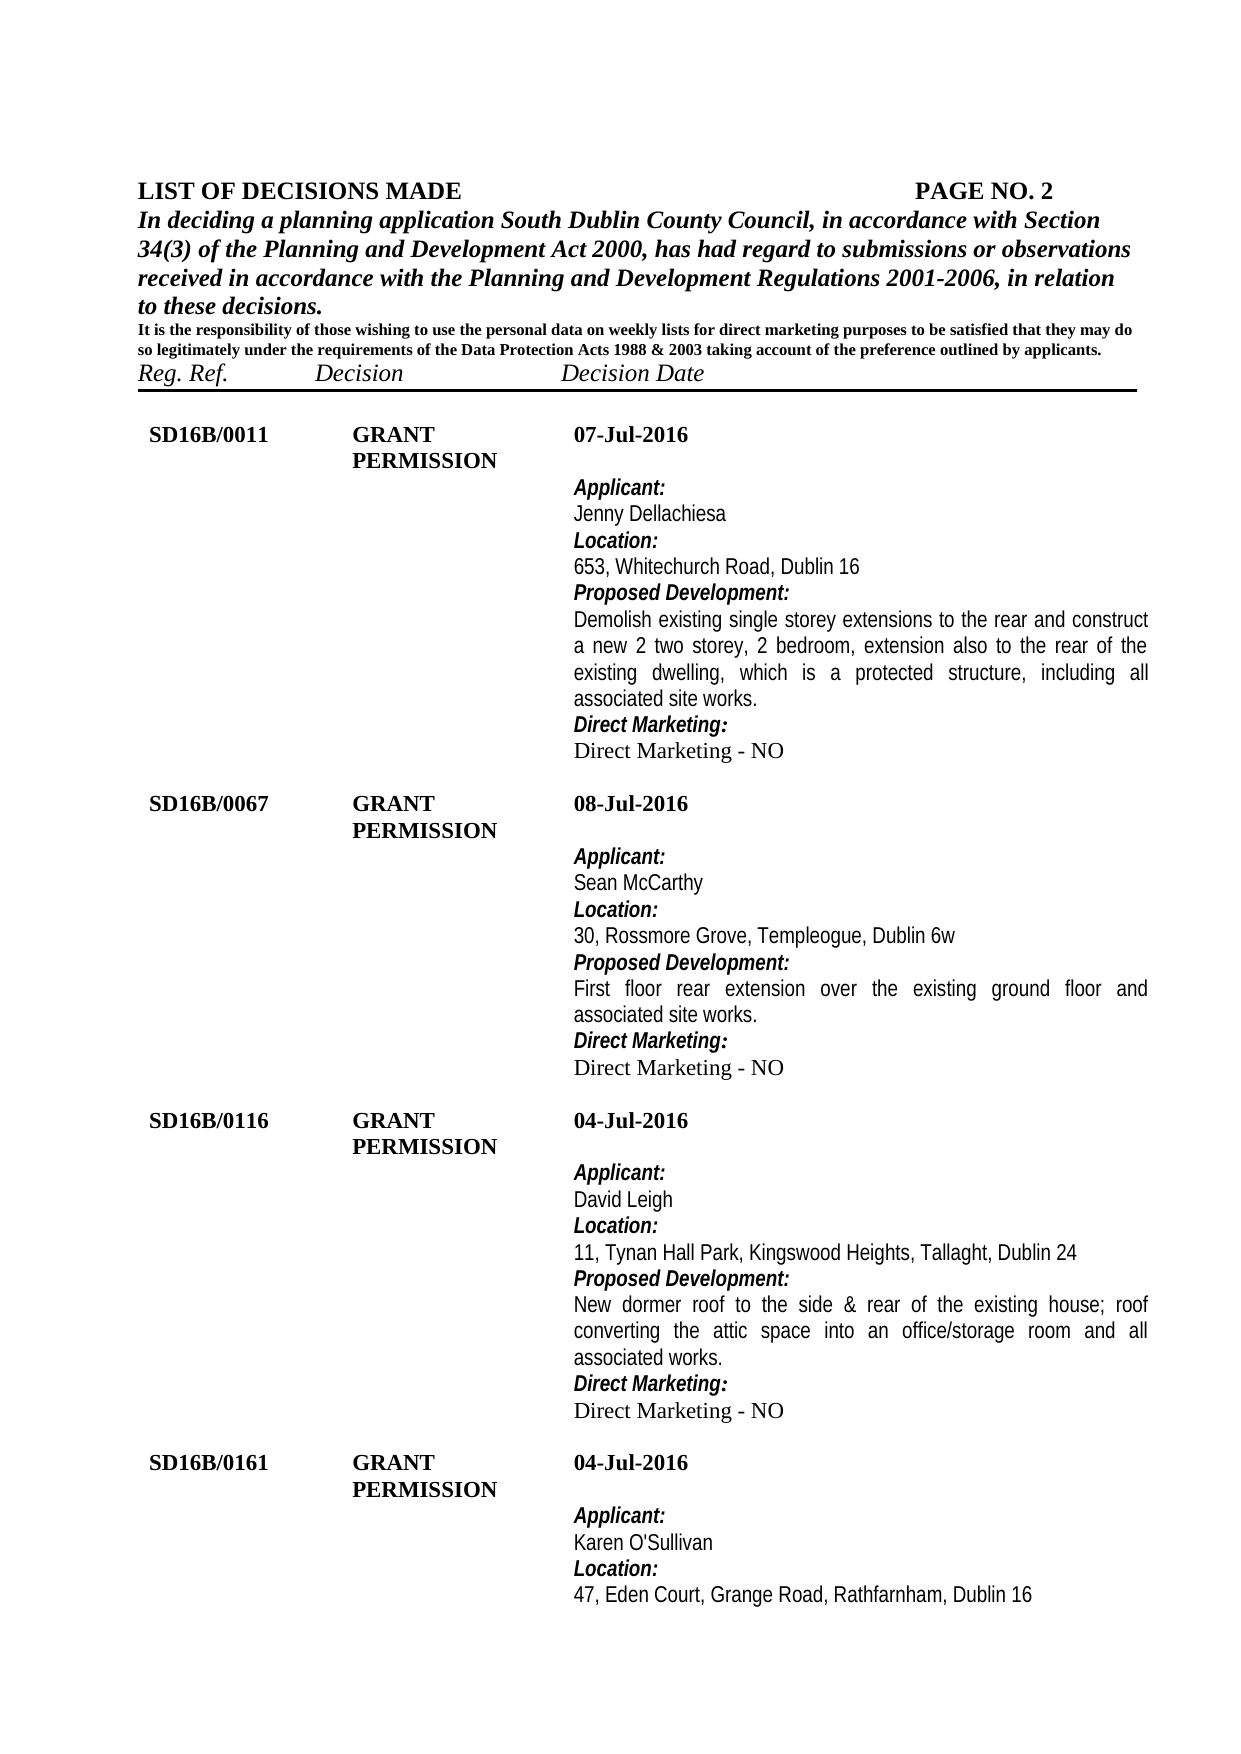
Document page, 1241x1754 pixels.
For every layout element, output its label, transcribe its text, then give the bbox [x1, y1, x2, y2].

table_cell GRANT PERMISSION [341, 1107, 562, 1449]
table_cell 07-Jul-2016 Applicant: Jenny Dellachiesa Location: 653, Whitechurch Road, Dublin 16 Proposed Development: Demolish existing single storey extensions to the rear and construct a new 2 two storey, 2 bedroom, extension also to the rear of the existing dwelling, which is a protected structure, including all associated site works. Direct Marketing: Direct Marketing - NO [562, 421, 1160, 790]
table_cell SD16B/0161 [138, 1449, 341, 1607]
table_cell 04-Jul-2016 Applicant: David Leigh Location: 11, Tynan Hall Park, Kingswood Heights, Tallaght, Dublin 24 Proposed Development: New dormer roof to the side & rear of the existing house; roof converting the attic space into an office/storage room and all associated works. Direct Marketing: Direct Marketing - NO [562, 1107, 1160, 1449]
table_cell GRANT PERMISSION [341, 790, 562, 1107]
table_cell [562, 1449, 1160, 1607]
table_cell GRANT PERMISSION [341, 1449, 562, 1607]
table_cell SD16B/0116 [138, 1107, 341, 1449]
table_cell GRANT PERMISSION [341, 421, 562, 790]
table_cell 08-Jul-2016 Applicant: Sean McCarthy Location: 30, Rossmore Grove, Templeogue, Dublin 6w Proposed Development: First floor rear extension over the existing ground floor and associated site works. Direct Marketing: Direct Marketing - NO [562, 790, 1160, 1107]
table_cell SD16B/0067 [138, 790, 341, 1107]
table_cell SD16B/0011 [138, 421, 341, 790]
